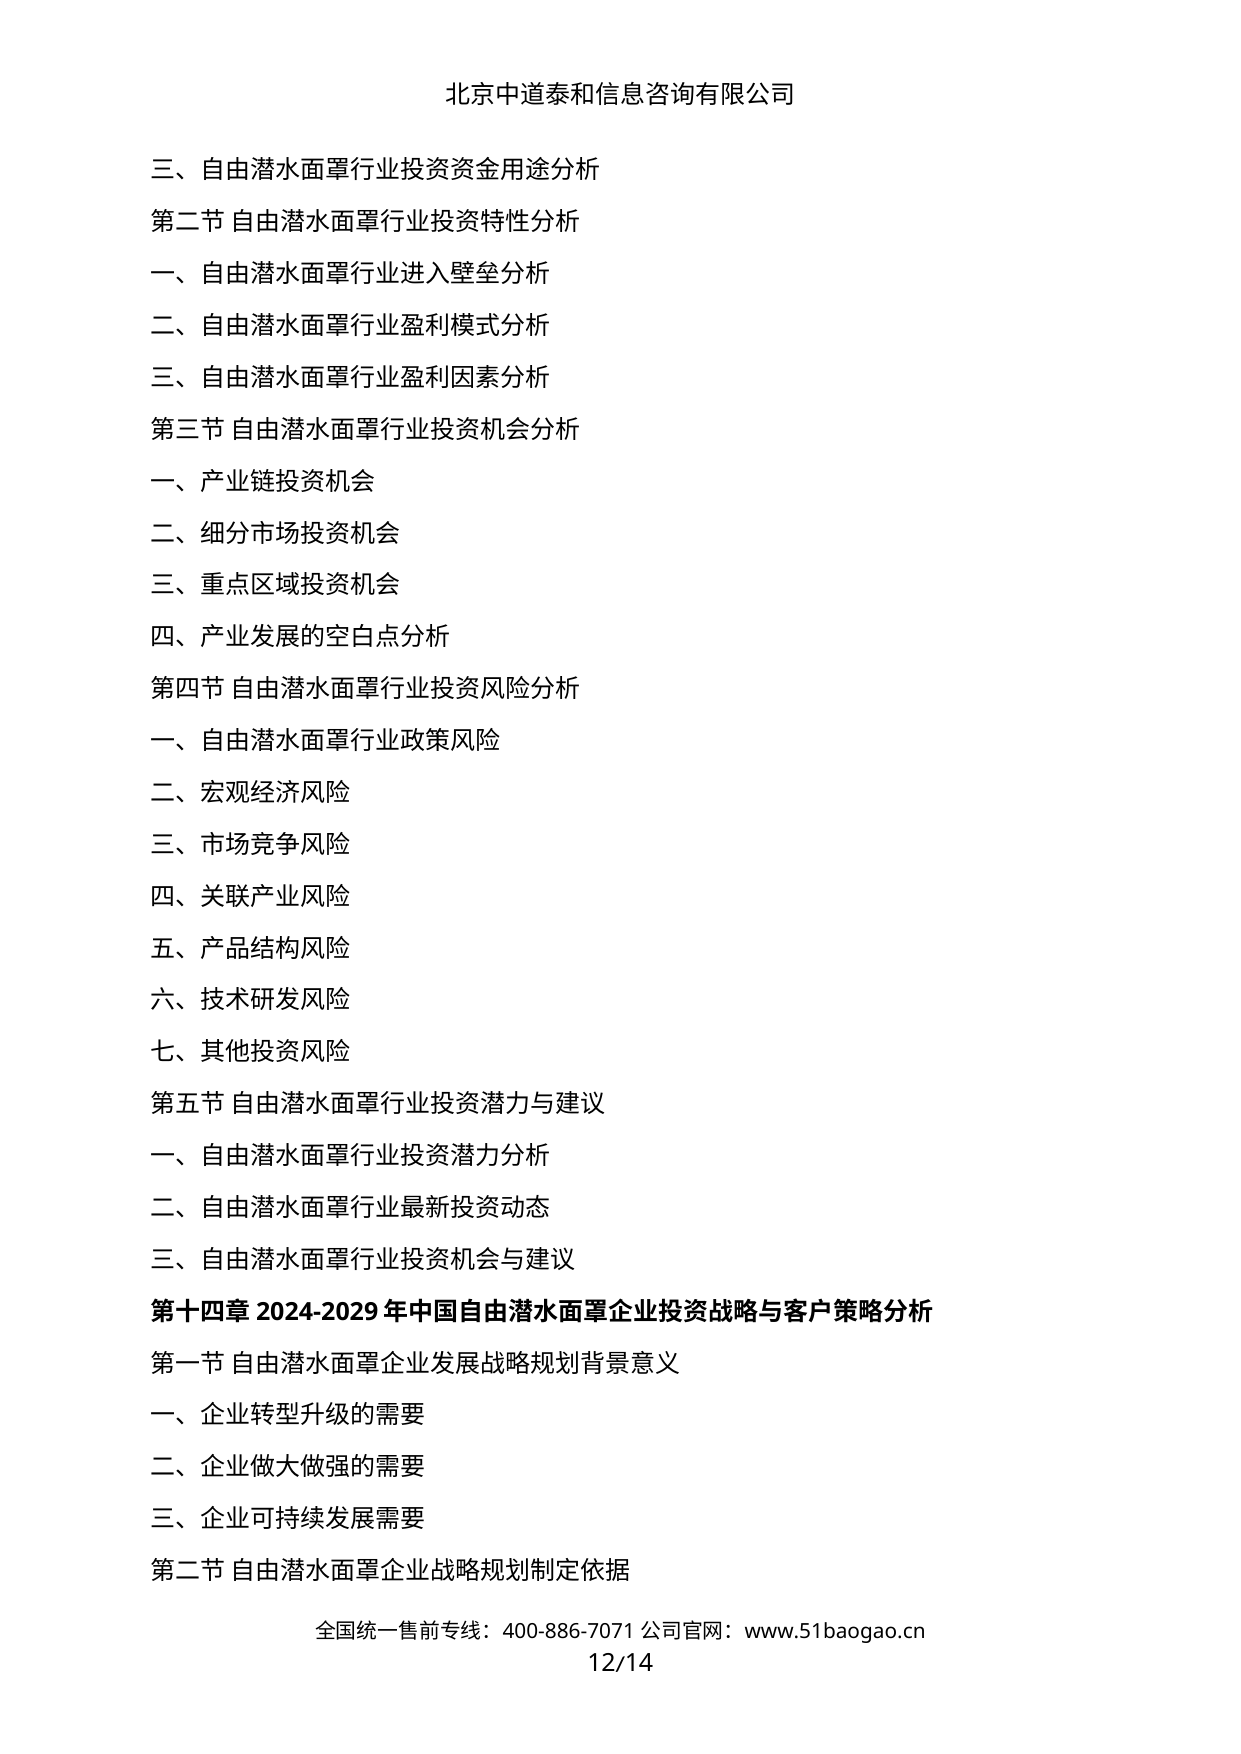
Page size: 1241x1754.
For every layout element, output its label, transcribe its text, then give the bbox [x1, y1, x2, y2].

text 一、自由潜水面罩行业政策风险 [150, 721, 1090, 757]
text 七、其他投资风险 [150, 1032, 1090, 1068]
text 第二节 自由潜水面罩行业投资特性分析 [150, 202, 1090, 238]
text 第十四章 2024-2029年中国自由潜水面罩企业投资战略与客户策略分析 [150, 1291, 1090, 1327]
text 六、技术研发风险 [150, 980, 1090, 1016]
text 第一节 自由潜水面罩企业发展战略规划背景意义 [150, 1343, 1090, 1379]
text 三、重点区域投资机会 [150, 565, 1090, 601]
text 第四节 自由潜水面罩行业投资风险分析 [150, 669, 1090, 705]
text 一、企业转型升级的需要 [150, 1395, 1090, 1431]
text 三、市场竞争风险 [150, 824, 1090, 861]
text 一、产业链投资机会 [150, 461, 1090, 497]
text 一、自由潜水面罩行业投资潜力分析 [150, 1136, 1090, 1172]
text 第二节 自由潜水面罩企业战略规划制定依据 [150, 1551, 1090, 1587]
text 二、企业做大做强的需要 [150, 1447, 1090, 1483]
text 三、自由潜水面罩行业投资资金用途分析 [150, 150, 1090, 186]
text 二、自由潜水面罩行业最新投资动态 [150, 1187, 1090, 1224]
text 三、企业可持续发展需要 [150, 1499, 1090, 1535]
text 第三节 自由潜水面罩行业投资机会分析 [150, 409, 1090, 446]
text 三、自由潜水面罩行业投资机会与建议 [150, 1239, 1090, 1276]
text 二、自由潜水面罩行业盈利模式分析 [150, 306, 1090, 342]
text 四、产业发展的空白点分析 [150, 617, 1090, 653]
text 二、细分市场投资机会 [150, 513, 1090, 549]
text 四、关联产业风险 [150, 876, 1090, 912]
text 五、产品结构风险 [150, 928, 1090, 964]
text 第五节 自由潜水面罩行业投资潜力与建议 [150, 1084, 1090, 1120]
text 一、自由潜水面罩行业进入壁垒分析 [150, 254, 1090, 290]
text 三、自由潜水面罩行业盈利因素分析 [150, 357, 1090, 394]
text 二、宏观经济风险 [150, 772, 1090, 809]
